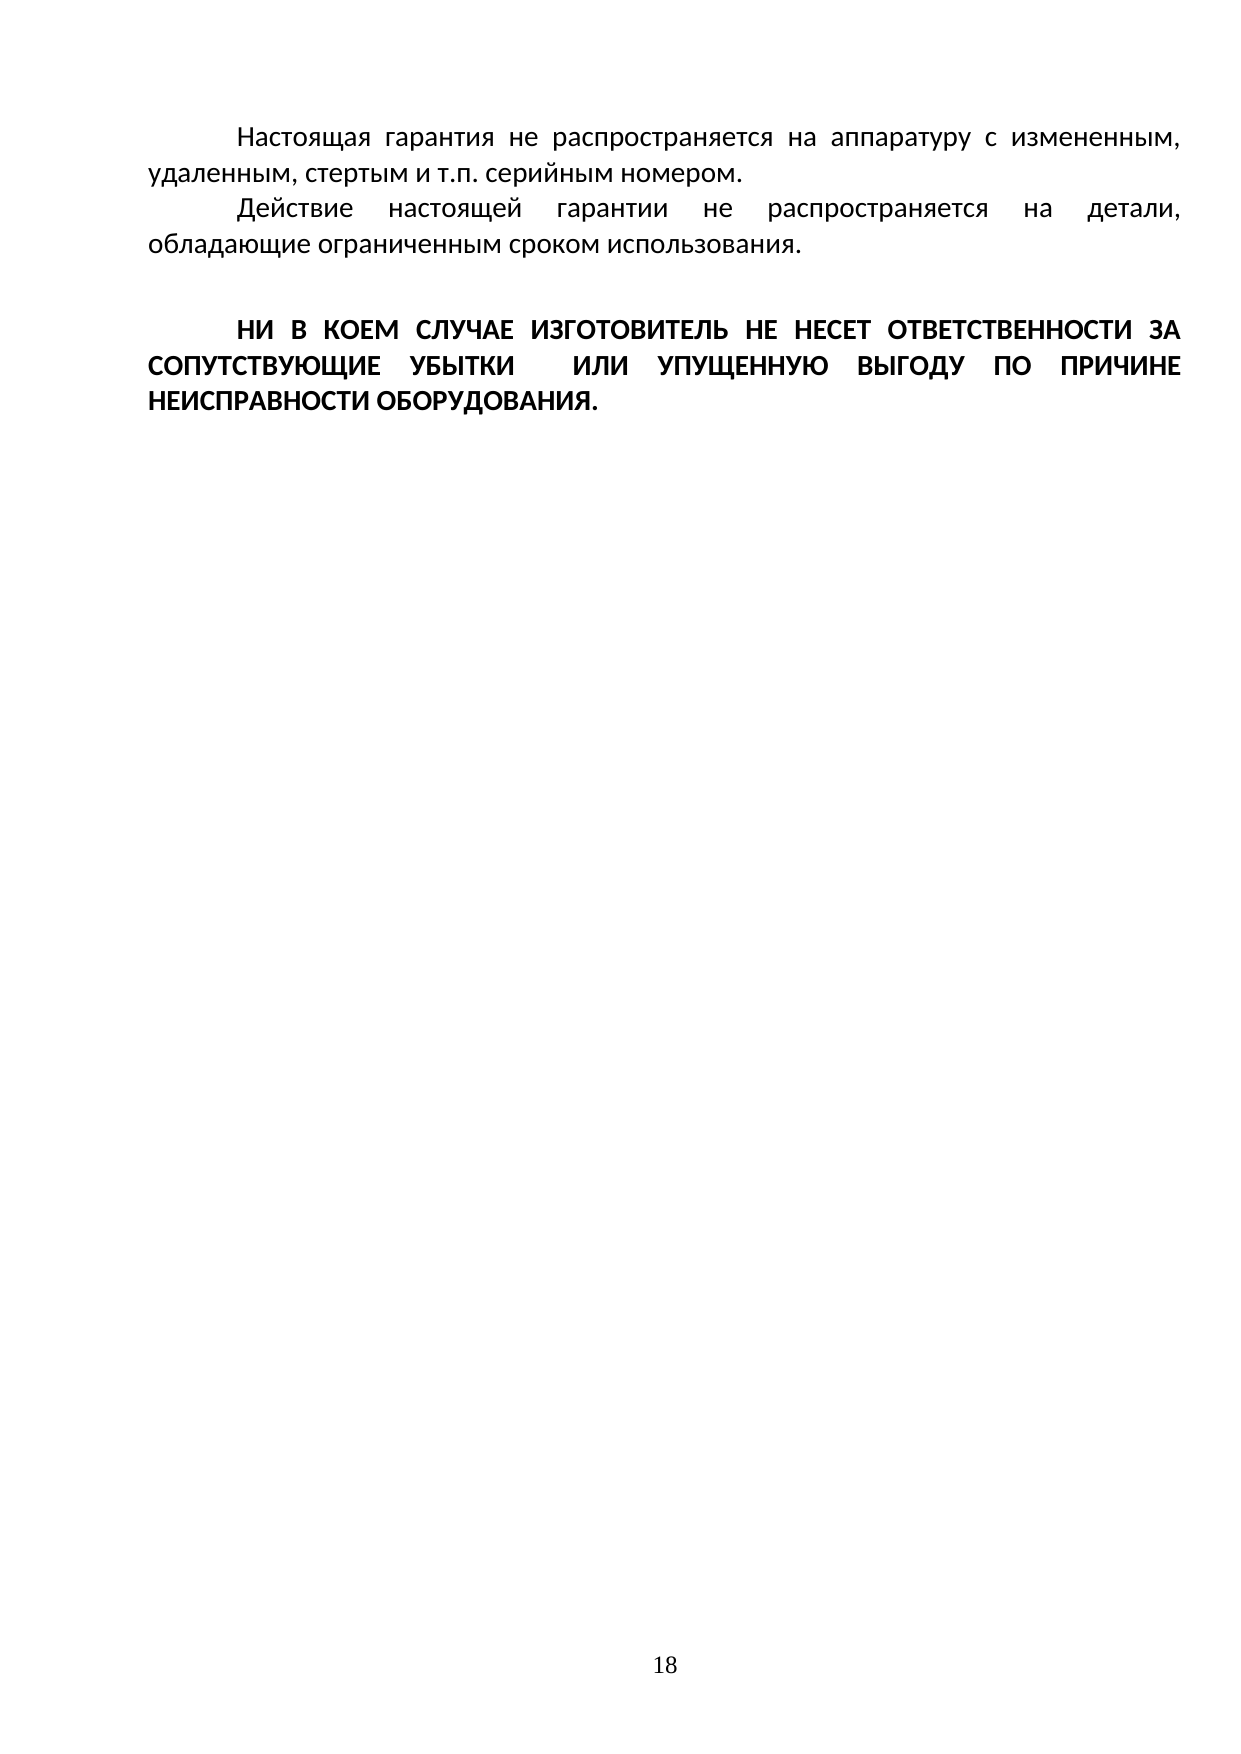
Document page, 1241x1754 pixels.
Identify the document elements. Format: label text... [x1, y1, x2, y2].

text Действие настоящей гарантии не распространяется на детали, обладающие ограниченным сроком использования. [148, 189, 1182, 261]
text НИ В КОЕМ СЛУЧАЕ ИЗГОТОВИТЕЛЬ НЕ НЕСЕТ ОТВЕТСТВЕННОСТИ ЗА СОПУТСТВУЮЩИЕ УБЫТКИ ИЛИ УПУЩЕННУЮ ВЫГОДУ ПО ПРИЧИНЕ НЕИСПРАВНОСТИ ОБОРУДОВАНИЯ. [148, 311, 1182, 418]
text Настоящая гарантия не распространяется на аппаратуру с измененным, удаленным, стертым и т.п. серийным номером. [148, 118, 1182, 189]
